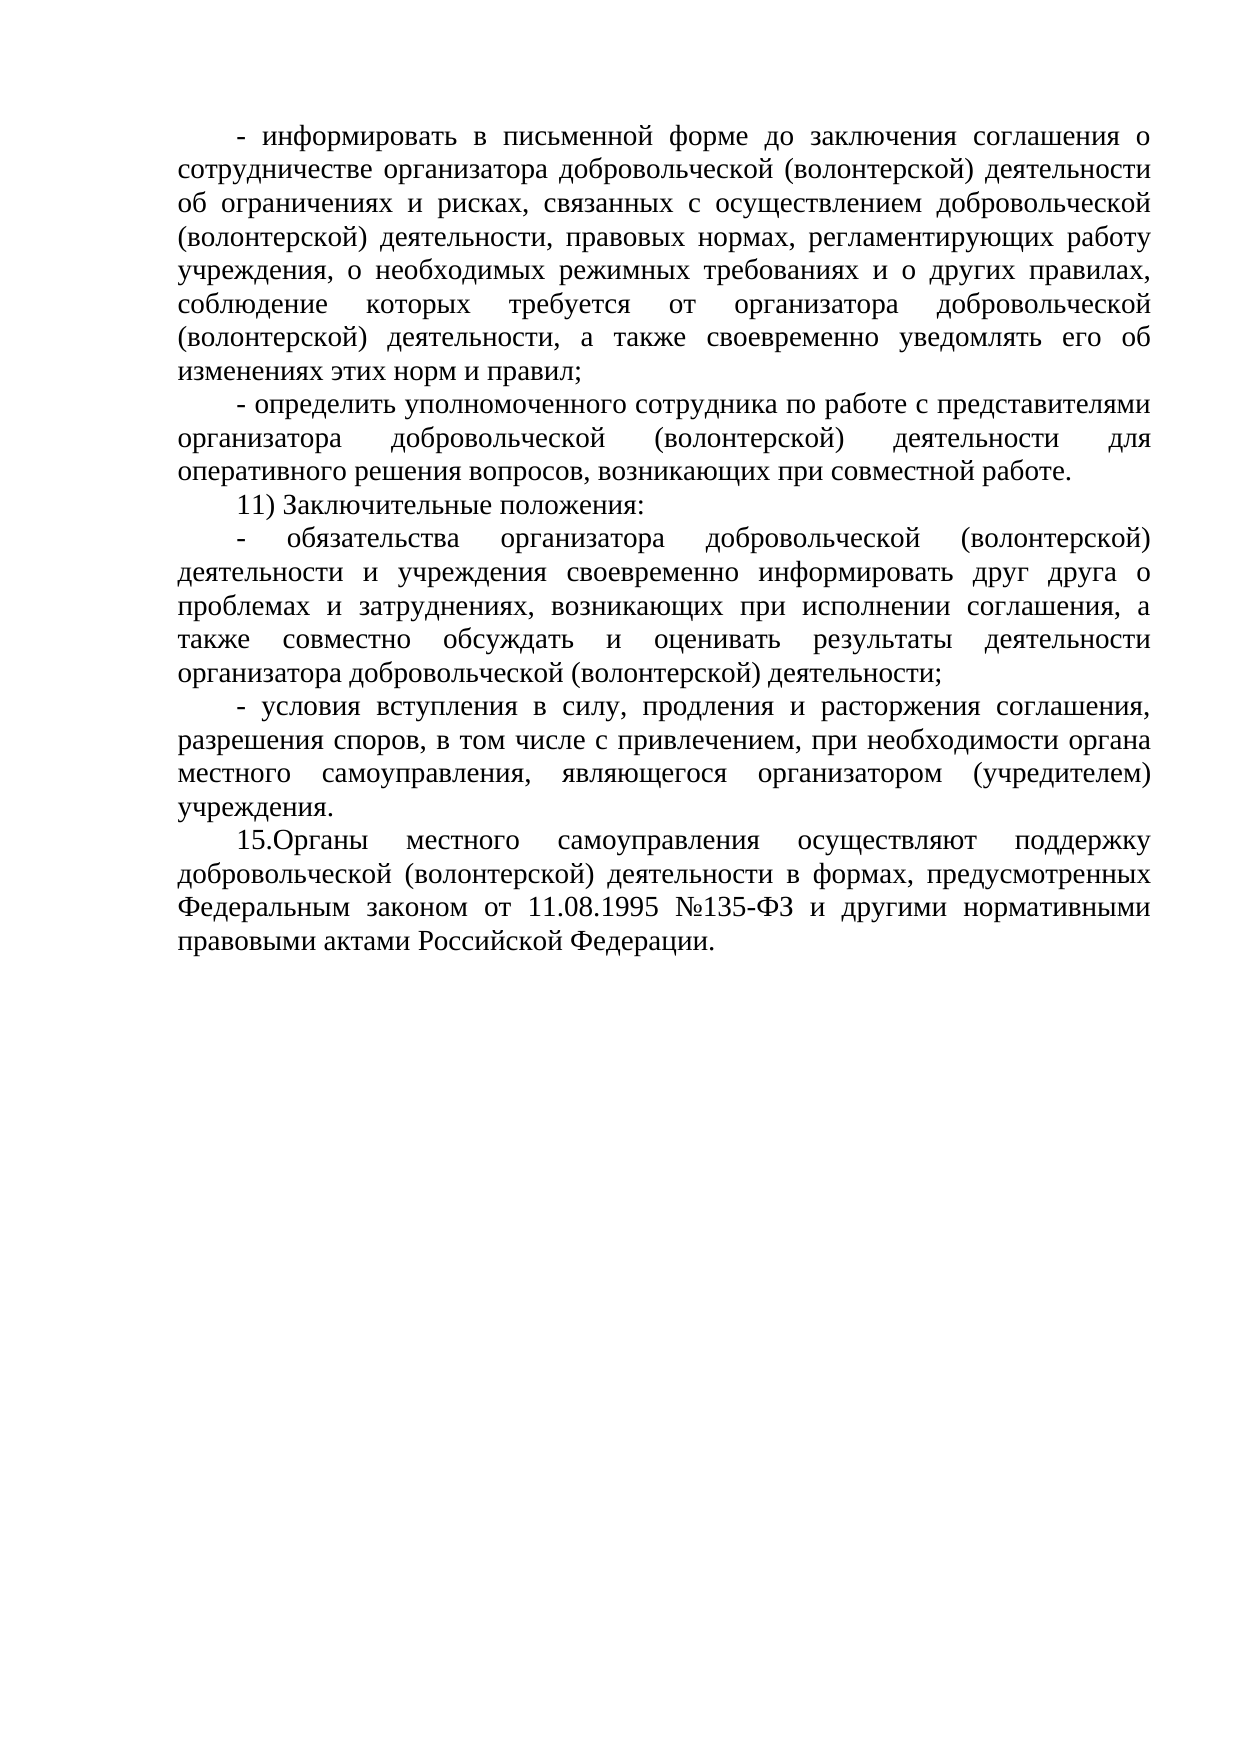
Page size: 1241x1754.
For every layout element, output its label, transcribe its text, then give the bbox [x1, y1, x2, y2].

list 15.Органы местного самоуправления осуществляют поддержку добровольческой (волонтерской) деятельности в формах, предусмотренных Федеральным законом от 11.08.1995 №135-ФЗ и другими нормативными правовыми актами Российской Федерации. [177, 822, 1152, 957]
list - обязательства организатора добровольческой (волонтерской) деятельности и учреждения своевременно информировать друг друга о проблемах и затруднениях, возникающих при исполнении соглашения, а также совместно обсуждать и оценивать результаты деятельности организатора добровольческой (волонтерской) деятельности; [177, 521, 1152, 688]
list - информировать в письменной форме до заключения соглашения о сотрудничестве организатора добровольческой (волонтерской) деятельности об ограничениях и рисках, связанных с осуществлением добровольческой (волонтерской) деятельности, правовых нормах, регламентирующих работу учреждения, о необходимых режимных требованиях и о других правилах, соблюдение которых требуется от организатора добровольческой (волонтерской) деятельности, а также своевременно уведомлять его об изменениях этих норм и правил; [177, 118, 1152, 386]
list - условия вступления в силу, продления и расторжения соглашения, разрешения споров, в том числе с привлечением, при необходимости органа местного самоуправления, являющегося организатором (учредителем) учреждения. [177, 688, 1152, 822]
list 11) Заключительные положения: [177, 487, 1152, 521]
list - определить уполномоченного сотрудника по работе с представителями организатора добровольческой (волонтерской) деятельности для оперативного решения вопросов, возникающих при совместной работе. [177, 386, 1152, 487]
